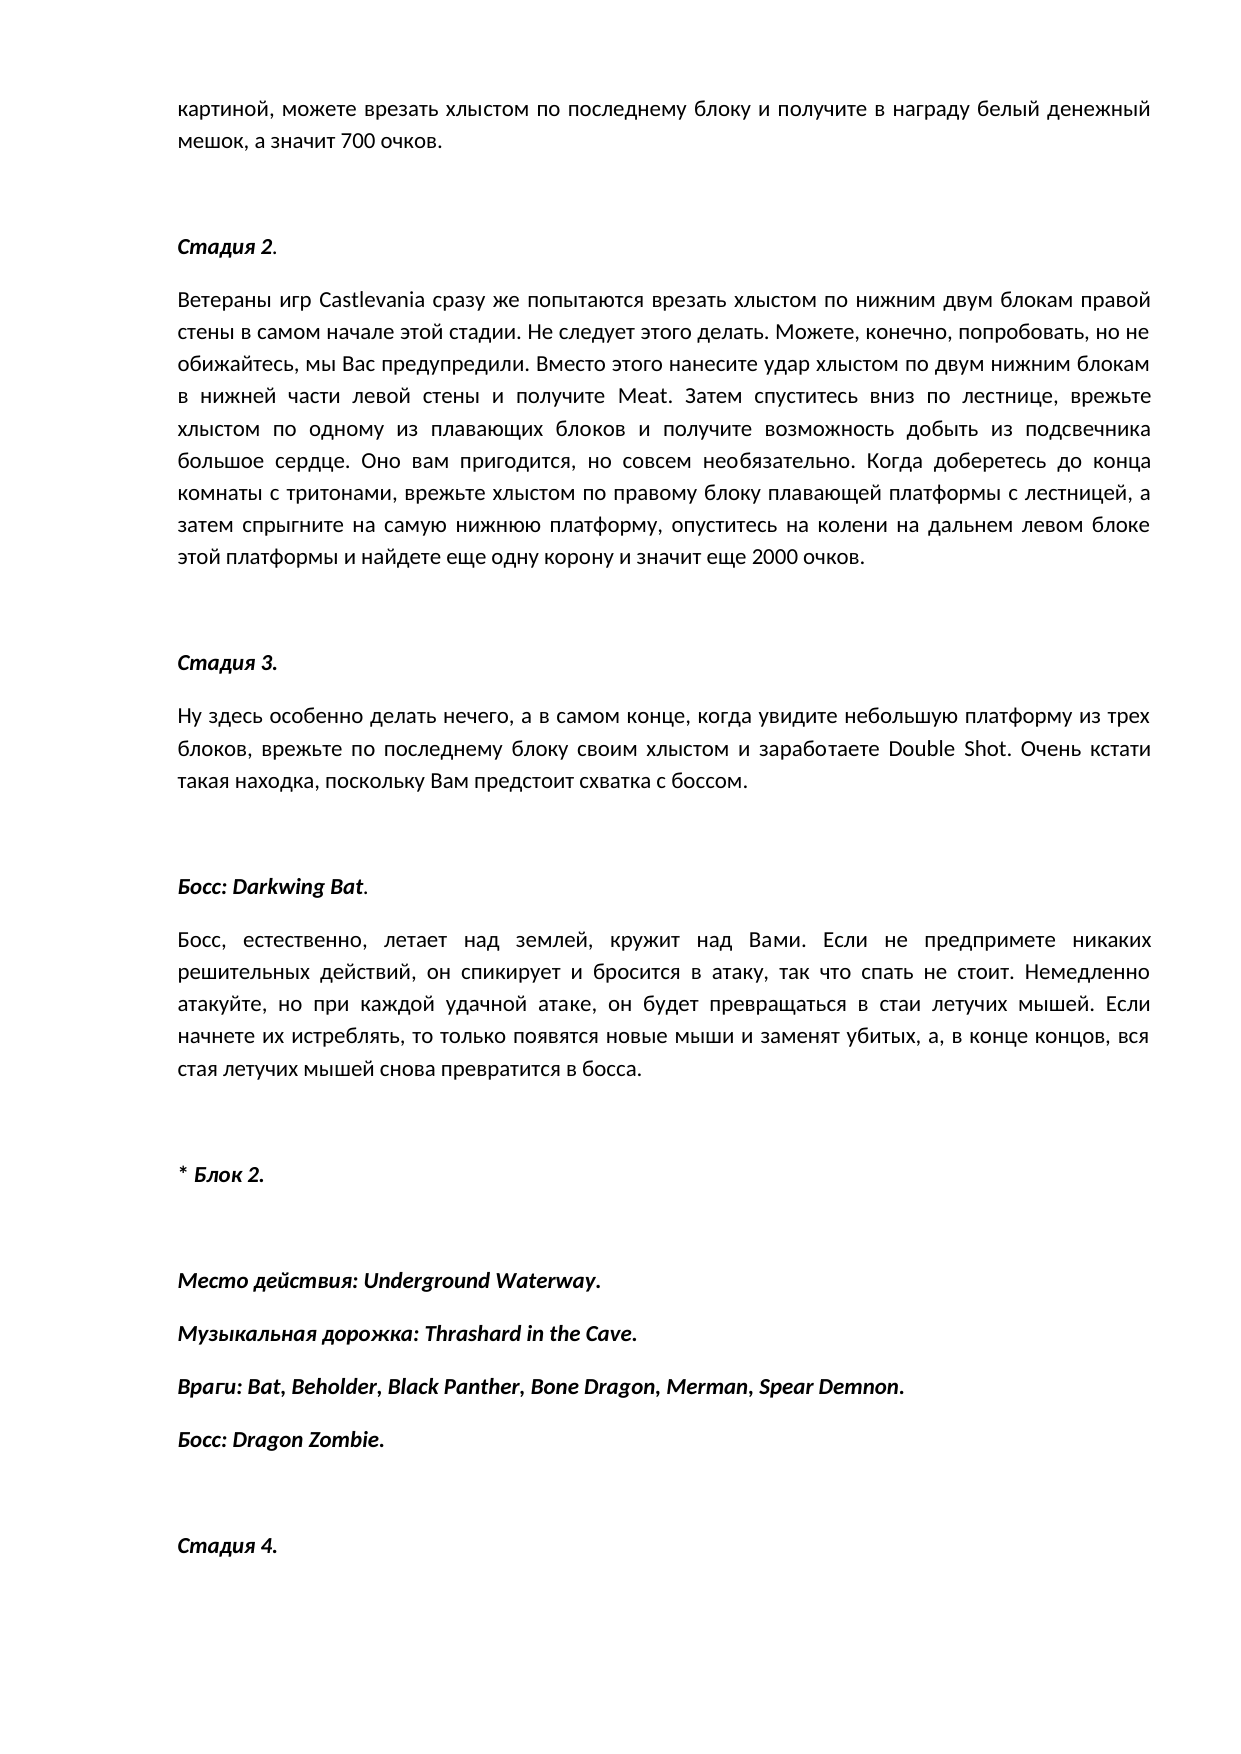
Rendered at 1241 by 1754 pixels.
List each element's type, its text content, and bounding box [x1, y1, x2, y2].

text Враги: Bat, Beholder, Black Panther, Bone Dragon, Merman, Spear Demnon. [177, 1372, 1152, 1400]
text Стадия 3. [177, 648, 1152, 676]
text Ветераны игр Castlevania сразу же попытаются врезать хлыстом по нижним двум блокам правой стены в самом начале этой стадии. Не следует этого делать. Можете, конечно, попробовать, но не обижайтесь, мы Вас предупредили. Вместо этого нанесите удар хлыстом по двум нижним блокам в нижней части левой стены и получите Meat. Затем спуститесь вниз по лестнице, врежьте хлыстом по одному из плавающих блоков и получите возможность добыть из подсвечника большое сердце. Оно вам пригодится, но совсем необязательно. Когда доберетесь до конца комнаты с тритонами, врежьте хлыстом по правому блоку плавающей платформы с лестницей, а затем спрыгните на самую нижнюю платформу, опуститесь на колени на дальнем левом блоке этой платформы и найдете еще одну корону и значит еще 2000 очков. [177, 285, 1152, 570]
text Босс: Dragon Zombie. [177, 1425, 1152, 1453]
text Место действия: Underground Waterway. [177, 1266, 1152, 1294]
text * Блок 2. [177, 1160, 1152, 1188]
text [177, 94, 1152, 154]
text Ну здесь особенно делать нечего, а в самом конце, когда увидите небольшую платформу из трех блоков, врежьте по последнему блоку своим хлыстом и заработаете Double Shot. Очень кстати такая находка, поскольку Вам предстоит схватка с боссом. [177, 701, 1152, 794]
text Музыкальная дорожка: Thrashard in the Cave. [177, 1319, 1152, 1347]
text Босс: Darkwing Bat. [177, 872, 1152, 900]
text Босс, естественно, летает над землей, кружит над Вами. Если не предпримете никаких решительных действий, он спикирует и бросится в атаку, так что спать не стоит. Немедленно атакуйте, но при каждой удачной атаке, он будет превращаться в стаи летучих мышей. Если начнете их истреблять, то только появятся новые мыши и заменят убитых, а, в конце концов, вся стая летучих мышей снова превратится в босса. [177, 925, 1152, 1082]
text Стадия 2. [177, 232, 1152, 260]
text Стадия 4. [177, 1531, 1152, 1559]
